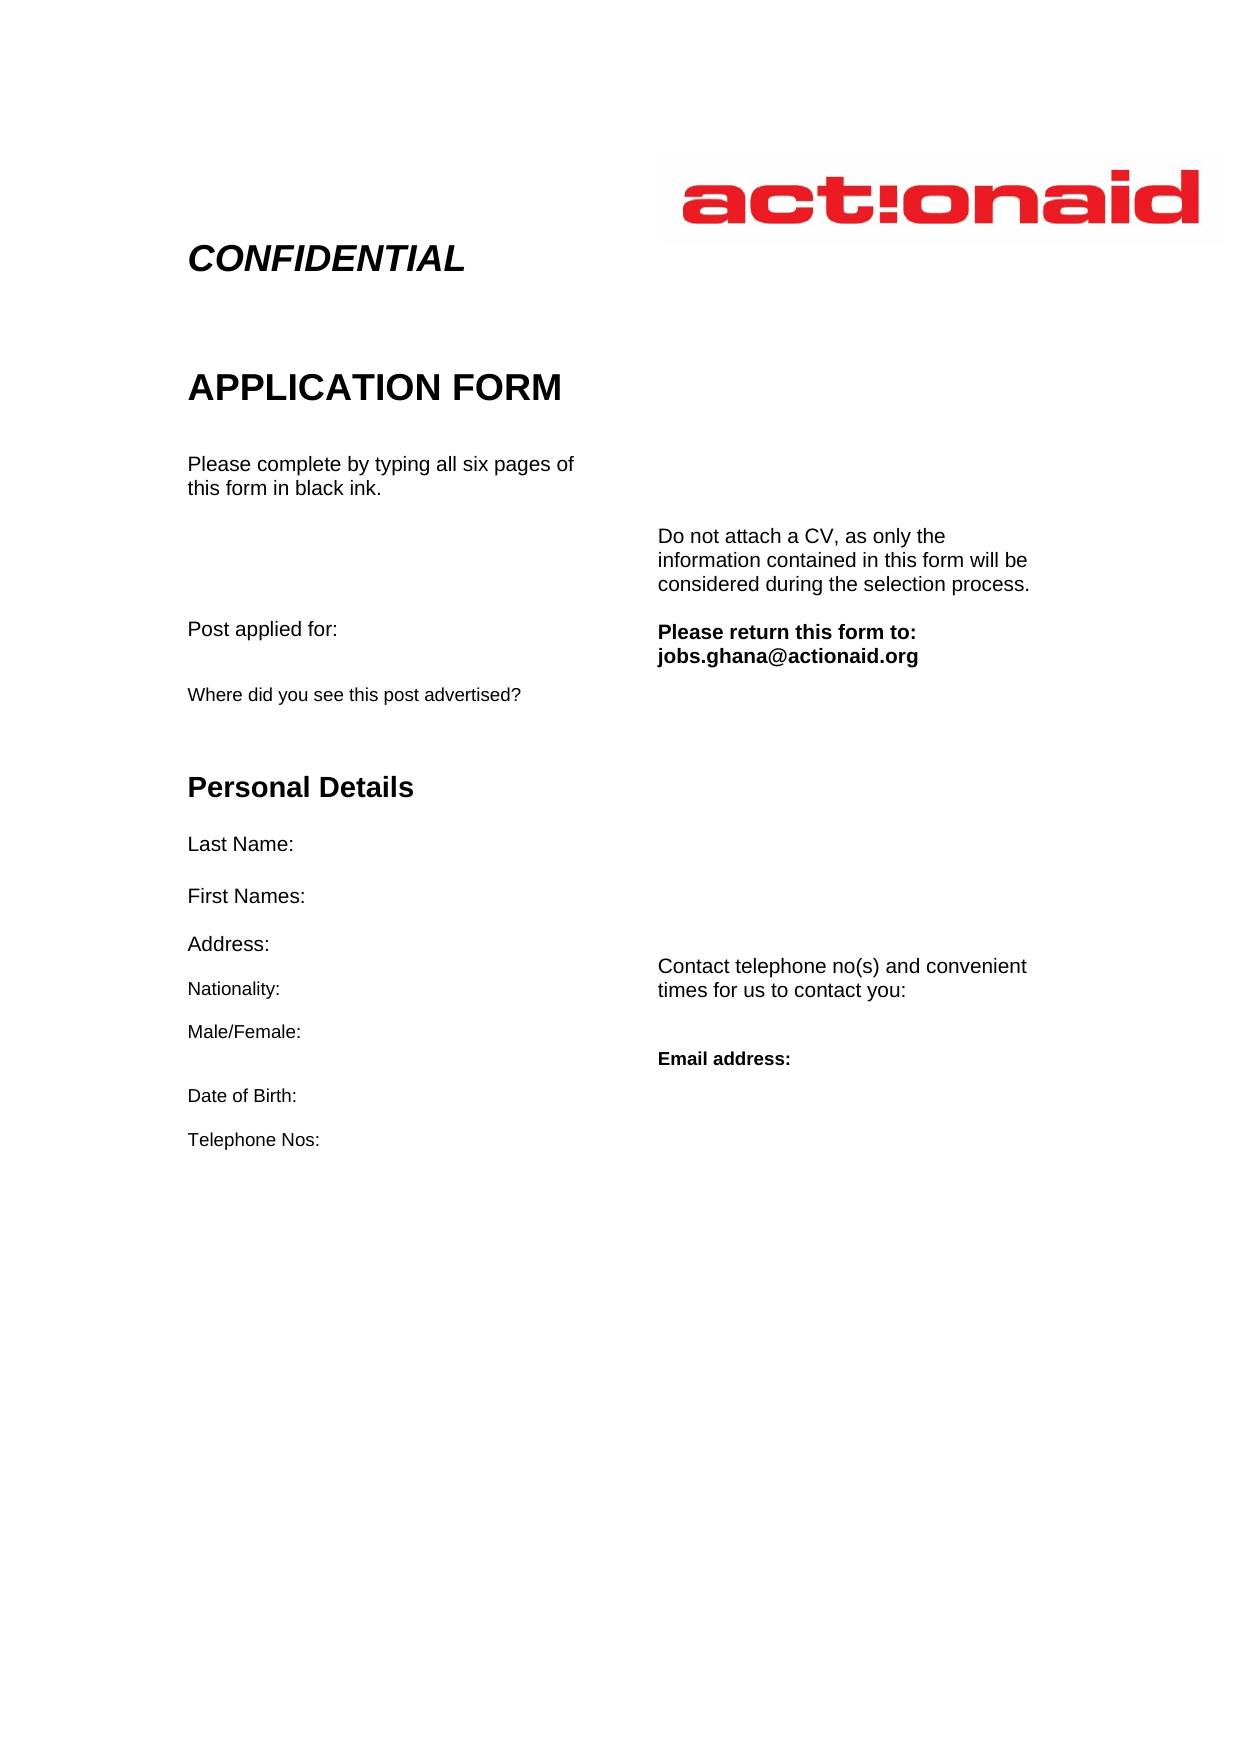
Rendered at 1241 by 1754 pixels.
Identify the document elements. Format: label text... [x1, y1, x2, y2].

text Post applied for: [187, 616, 583, 640]
text Male/Female: [187, 1021, 583, 1042]
text First Names: [187, 884, 583, 908]
text Contact telephone no(s) and convenient times for us to contact you: [658, 954, 1053, 1002]
text Personal Details [187, 770, 583, 803]
text Address: [187, 932, 583, 956]
text Telephone Nos: [187, 1128, 583, 1150]
text Nationality: [187, 977, 583, 999]
text Date of Birth: [187, 1085, 583, 1107]
text Last Name: [187, 832, 583, 856]
text Please return this form to: [658, 620, 1053, 644]
picture [657, 150, 1224, 244]
text Do not attach a CV, as only the information contained in this form will be considered during the selection process. [658, 524, 1053, 596]
text CONFIDENTIAL [187, 236, 583, 279]
text APPLICATION FORM [187, 366, 583, 409]
text Please complete by typing all six pages of this form in black ink. [187, 452, 583, 500]
text jobs.ghana@actionaid.org [658, 644, 1053, 668]
text Where did you see this post advertised? [187, 683, 583, 705]
text Email address: [658, 1047, 1053, 1069]
